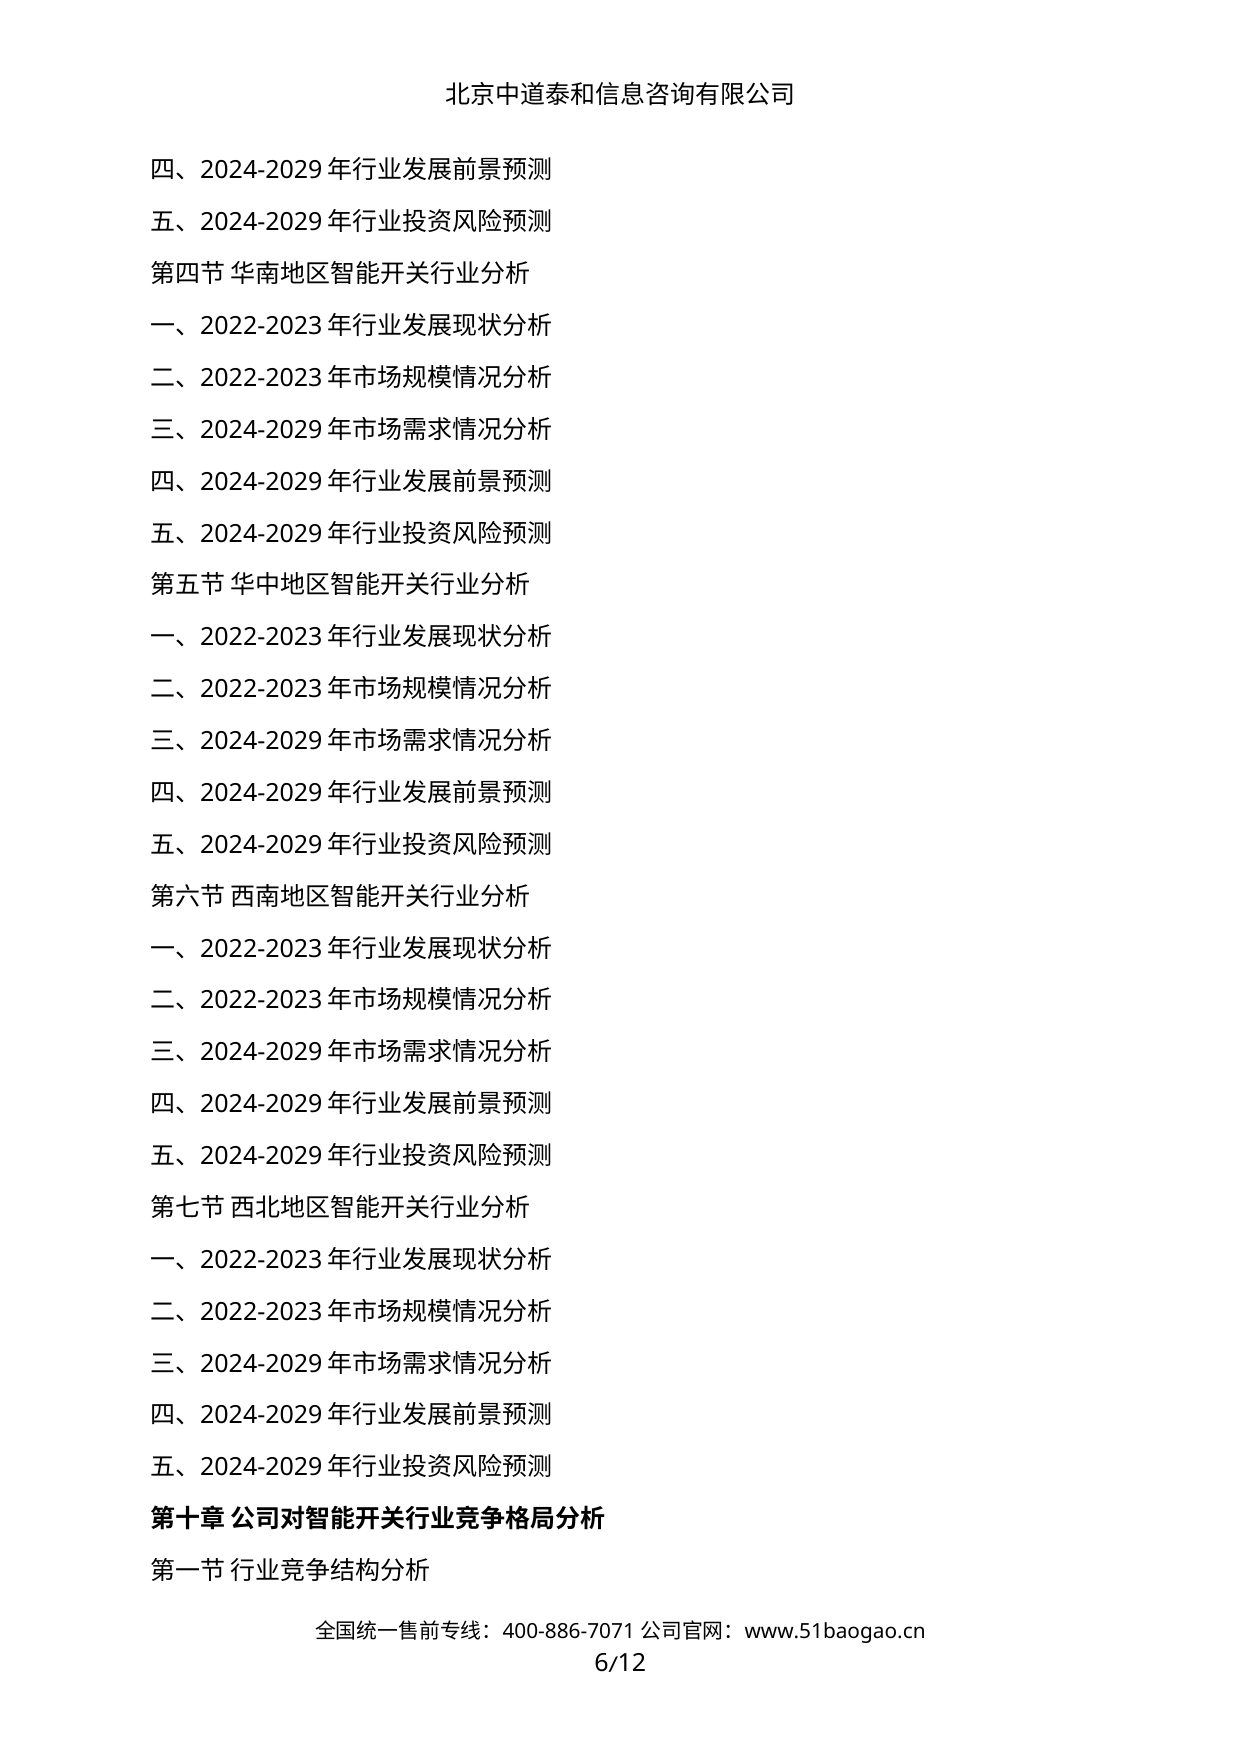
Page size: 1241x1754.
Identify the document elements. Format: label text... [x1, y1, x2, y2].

text 第一节 行业竞争结构分析 [150, 1551, 1090, 1587]
text 五、2024-2029年行业投资风险预测 [150, 202, 1090, 238]
text 三、2024-2029年市场需求情况分析 [150, 409, 1090, 446]
text 二、2022-2023年市场规模情况分析 [150, 357, 1090, 394]
text 五、2024-2029年行业投资风险预测 [150, 513, 1090, 549]
text 四、2024-2029年行业发展前景预测 [150, 150, 1090, 186]
text 五、2024-2029年行业投资风险预测 [150, 1136, 1090, 1172]
text 一、2022-2023年行业发展现状分析 [150, 928, 1090, 964]
text 二、2022-2023年市场规模情况分析 [150, 980, 1090, 1016]
text 第五节 华中地区智能开关行业分析 [150, 565, 1090, 601]
text 一、2022-2023年行业发展现状分析 [150, 1239, 1090, 1276]
text 一、2022-2023年行业发展现状分析 [150, 617, 1090, 653]
text 三、2024-2029年市场需求情况分析 [150, 1032, 1090, 1068]
text 四、2024-2029年行业发展前景预测 [150, 772, 1090, 809]
text 五、2024-2029年行业投资风险预测 [150, 824, 1090, 861]
text 三、2024-2029年市场需求情况分析 [150, 1343, 1090, 1379]
text 第七节 西北地区智能开关行业分析 [150, 1187, 1090, 1224]
text 五、2024-2029年行业投资风险预测 [150, 1447, 1090, 1483]
text 四、2024-2029年行业发展前景预测 [150, 461, 1090, 497]
text 第十章 公司对智能开关行业竞争格局分析 [150, 1499, 1090, 1535]
text 四、2024-2029年行业发展前景预测 [150, 1395, 1090, 1431]
text 第四节 华南地区智能开关行业分析 [150, 254, 1090, 290]
text 一、2022-2023年行业发展现状分析 [150, 306, 1090, 342]
text 第六节 西南地区智能开关行业分析 [150, 876, 1090, 912]
text 二、2022-2023年市场规模情况分析 [150, 1291, 1090, 1327]
text 三、2024-2029年市场需求情况分析 [150, 721, 1090, 757]
text 四、2024-2029年行业发展前景预测 [150, 1084, 1090, 1120]
text 二、2022-2023年市场规模情况分析 [150, 669, 1090, 705]
